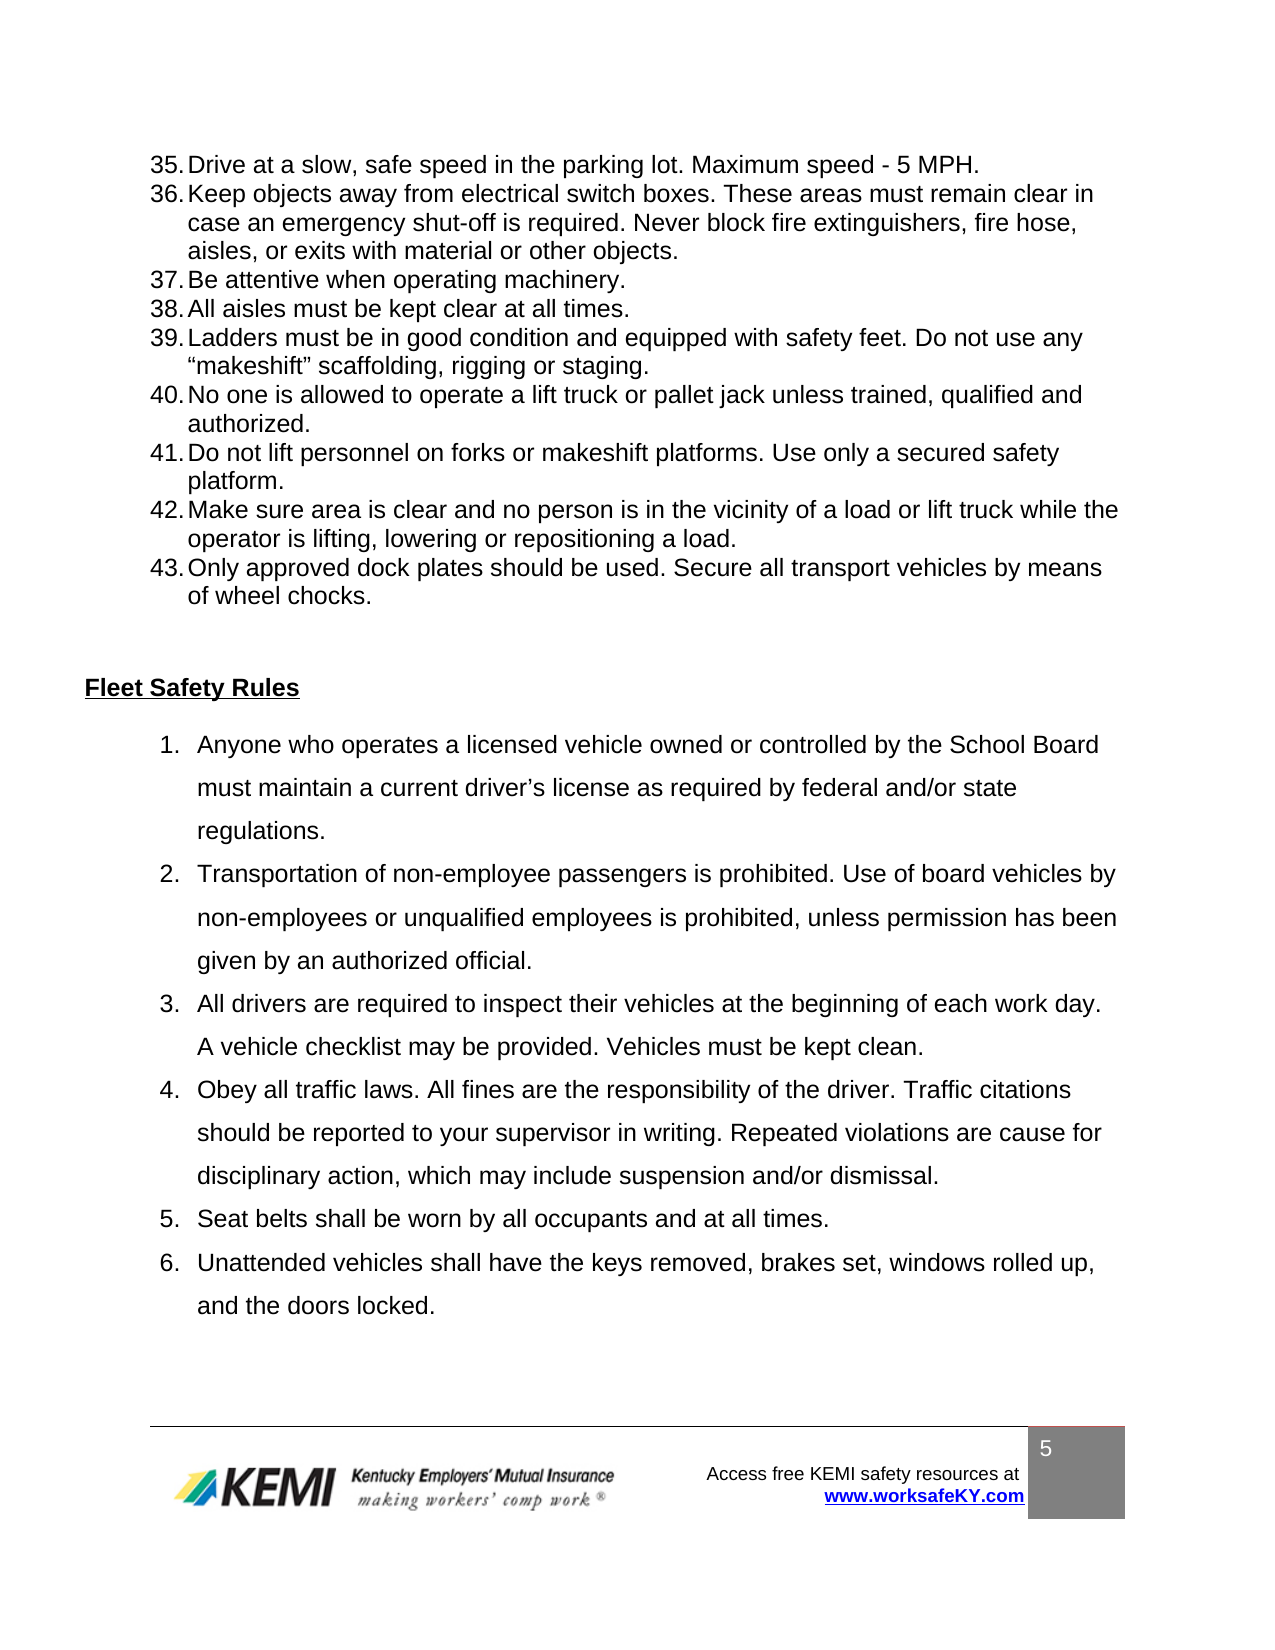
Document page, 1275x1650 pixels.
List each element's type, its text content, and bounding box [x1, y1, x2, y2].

list Ladders must be in good condition and equipped with safety feet. Do not use any “makeshift” scaffolding, rigging or staging. [150, 322, 1125, 380]
list Seat belts shall be worn by all occupants and at all times. [159, 1204, 1125, 1233]
list Transportation of non-employee passengers is prohibited. Use of board vehicles by non-employees or unqualified employees is prohibited, unless permission has been given by an authorized official. [159, 859, 1125, 974]
list Anyone who operates a licensed vehicle owned or controlled by the School Board must maintain a current driver’s license as required by federal and/or state regulations. [159, 730, 1125, 845]
list Make sure area is clear and no person is in the vicinity of a load or lift truck while the operator is lifting, lowering or repositioning a load. [150, 495, 1125, 552]
list No one is allowed to operate a lift truck or pallet jack unless trained, qualified and authorized. [150, 380, 1125, 437]
list Keep objects away from electrical switch boxes. These areas must remain clear in case an emergency shut-off is required. Never block fire extinguishers, fire hose, aisles, or exits with material or other objects. [150, 179, 1125, 265]
list Only approved dock plates should be used. Secure all transport vehicles by means of wheel chocks. [150, 552, 1125, 610]
list All drivers are required to inspect their vehicles at the beginning of each work day. A vehicle checklist may be provided. Vehicles must be kept clean. [159, 989, 1125, 1061]
text Fleet Safety Rules [84, 673, 1125, 701]
list Unattended vehicles shall have the keys removed, brakes set, windows rolled up, and the doors locked. [159, 1248, 1125, 1319]
list Drive at a slow, safe speed in the parking lot. Maximum speed - 5 MPH. [150, 150, 1125, 179]
list Do not lift personnel on forks or makeshift platforms. Use only a secured safety platform. [150, 437, 1125, 495]
list Be attentive when operating machinery. [150, 265, 1125, 294]
picture [173, 1463, 629, 1512]
list Obey all traffic laws. All fines are the responsibility of the driver. Traffic citations should be reported to your supervisor in writing. Repeated violations are cause for disciplinary action, which may include suspension and/or dismissal. [159, 1075, 1125, 1190]
list All aisles must be kept clear at all times. [150, 294, 1125, 322]
